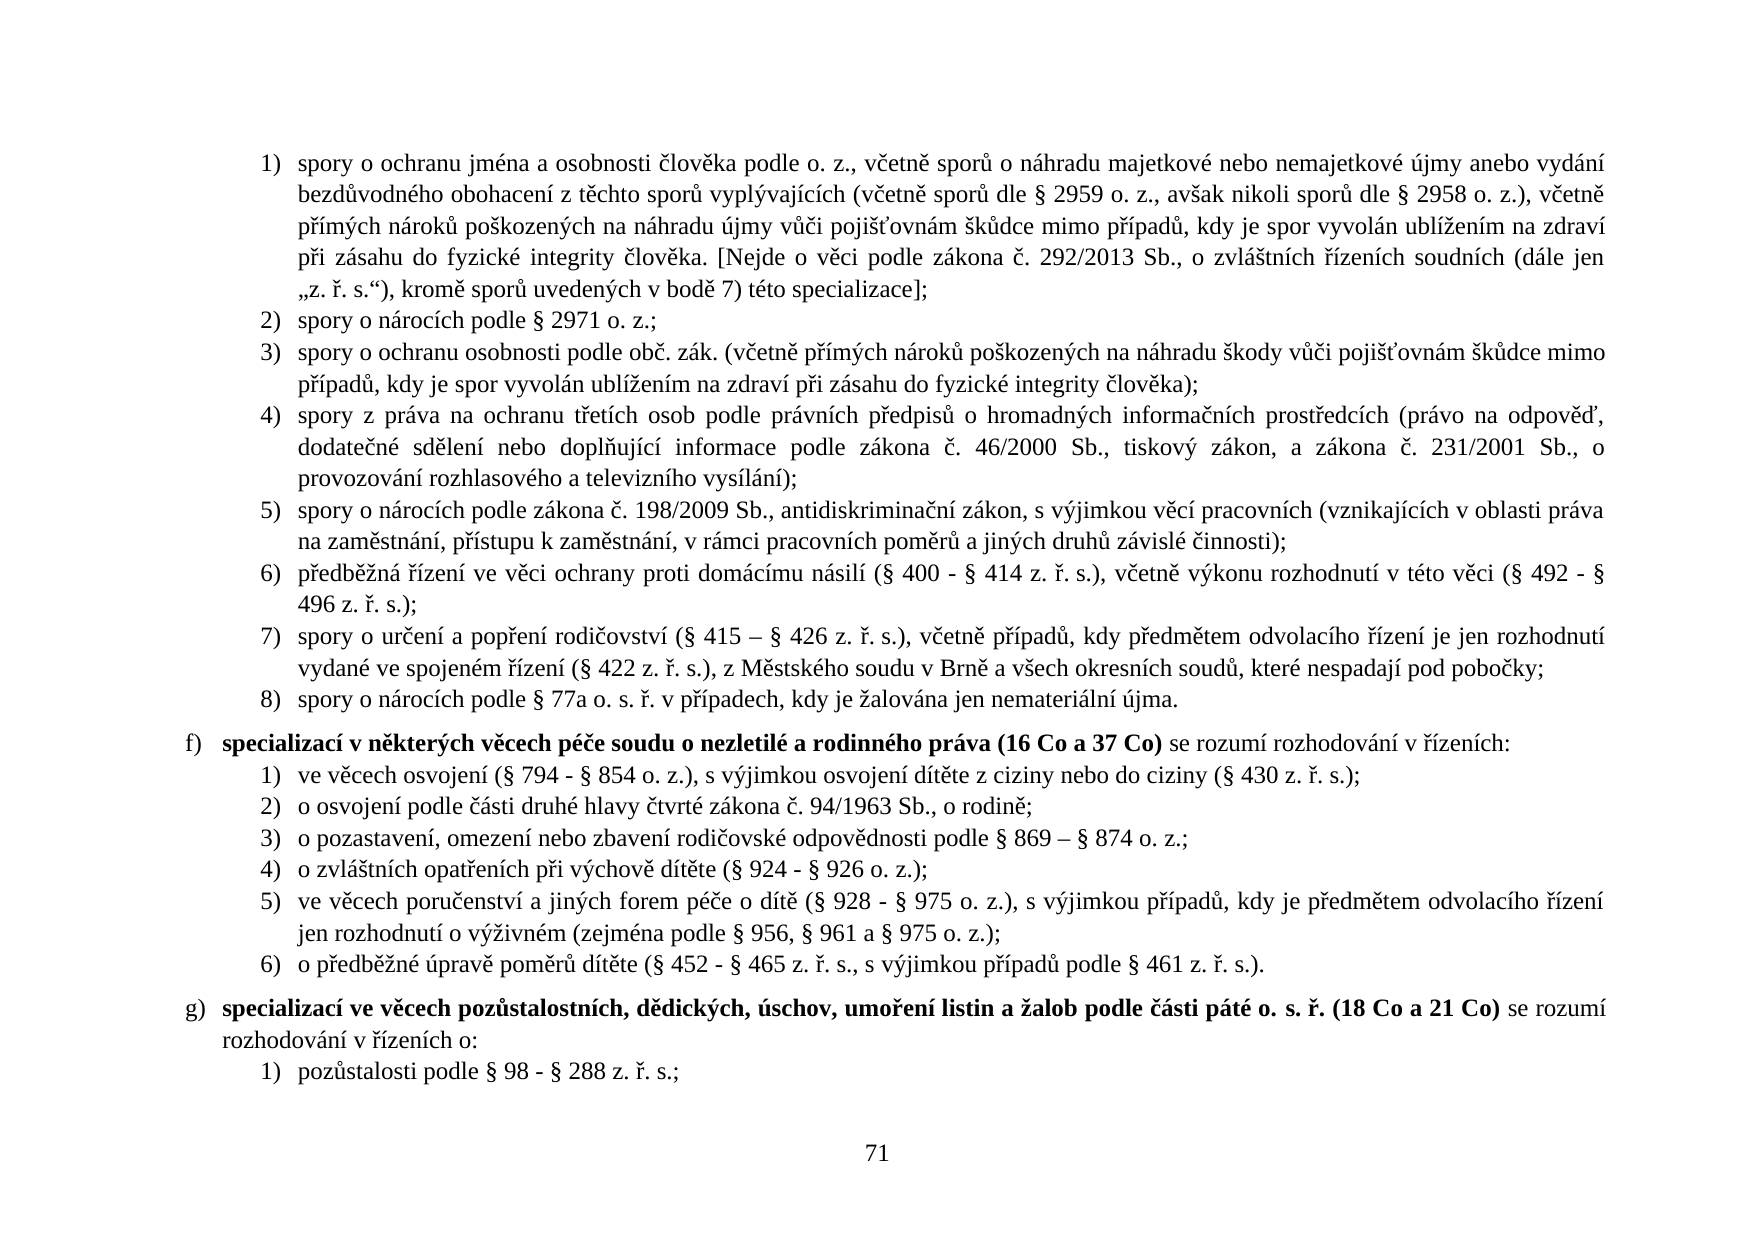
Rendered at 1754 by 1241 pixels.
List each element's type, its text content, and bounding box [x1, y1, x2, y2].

list o předběžné úpravě poměrů dítěte (§ 452 - § 465 z. ř. s., s výjimkou případů podle § 461 z. ř. s.). [260, 949, 1606, 978]
list spory o určení a popření rodičovství (§ 415 – § 426 z. ř. s.), včetně případů, kdy předmětem odvolacího řízení je jen rozhodnutí vydané ve spojeném řízení (§ 422 z. ř. s.), z Městského soudu v Brně a všech okresních soudů, které nespadají pod pobočky; [260, 621, 1606, 681]
list spory o ochranu jména a osobnosti člověka podle o. z., včetně sporů o náhradu majetkové nebo nemajetkové újmy anebo vydání bezdůvodného obohacení z těchto sporů vyplývajících (včetně sporů dle § 2959 o. z., avšak nikoli sporů dle § 2958 o. z.), včetně přímých nároků poškozených na náhradu újmy vůči pojišťovnám škůdce mimo případů, kdy je spor vyvolán ublížením na zdraví při zásahu do fyzické integrity člověka. [Nejde o věci podle zákona č. 292/2013 Sb., o zvláštních řízeních soudních (dále jen „z. ř. s.“), kromě sporů uvedených v bodě 7) této specializace]; [260, 148, 1606, 303]
list o osvojení podle části druhé hlavy čtvrté zákona č. 94/1963 Sb., o rodině; [260, 791, 1606, 820]
list spory o ochranu osobnosti podle obč. zák. (včetně přímých nároků poškozených na náhradu škody vůči pojišťovnám škůdce mimo případů, kdy je spor vyvolán ublížením na zdraví při zásahu do fyzické integrity člověka); [260, 337, 1606, 397]
list spory o nárocích podle zákona č. 198/2009 Sb., antidiskriminační zákon, s výjimkou věcí pracovních (vznikajících v oblasti práva na zaměstnání, přístupu k zaměstnání, v rámci pracovních poměrů a jiných druhů závislé činnosti); [260, 495, 1606, 555]
list ve věcech osvojení (§ 794 - § 854 o. z.), s výjimkou osvojení dítěte z ciziny nebo do ciziny (§ 430 z. ř. s.); [260, 760, 1606, 789]
list ve věcech poručenství a jiných forem péče o dítě (§ 928 - § 975 o. z.), s výjimkou případů, kdy je předmětem odvolacího řízení jen rozhodnutí o výživném (zejména podle § 956, § 961 a § 975 o. z.); [260, 886, 1606, 946]
list spory o nárocích podle § 2971 o. z.; [260, 306, 1606, 334]
list spory z práva na ochranu třetích osob podle právních předpisů o hromadných informačních prostředcích (právo na odpověď, dodatečné sdělení nebo doplňující informace podle zákona č. 46/2000 Sb., tiskový zákon, a zákona č. 231/2001 Sb., o provozování rozhlasového a televizního vysílání); [260, 400, 1606, 492]
list o pozastavení, omezení nebo zbavení rodičovské odpovědnosti podle § 869 – § 874 o. z.; [260, 823, 1606, 852]
list specializací v některých věcech péče soudu o nezletilé a rodinného práva (16 Co a 37 Co) se rozumí rozhodování v řízeních: [185, 728, 1606, 757]
list spory o nárocích podle § 77a o. s. ř. v případech, kdy je žalována jen nemateriální újma. [260, 684, 1606, 713]
list o zvláštních opatřeních při výchově dítěte (§ 924 - § 926 o. z.); [260, 854, 1606, 883]
list pozůstalosti podle § 98 - § 288 z. ř. s.; [260, 1056, 1606, 1085]
list předběžná řízení ve věci ochrany proti domácímu násilí (§ 400 - § 414 z. ř. s.), včetně výkonu rozhodnutí v této věci (§ 492 - § 496 z. ř. s.); [260, 558, 1606, 618]
list specializací ve věcech pozůstalostních, dědických, úschov, umoření listin a žalob podle části páté o. s. ř. (18 Co a 21 Co) se rozumí rozhodování v řízeních o: [185, 993, 1606, 1054]
